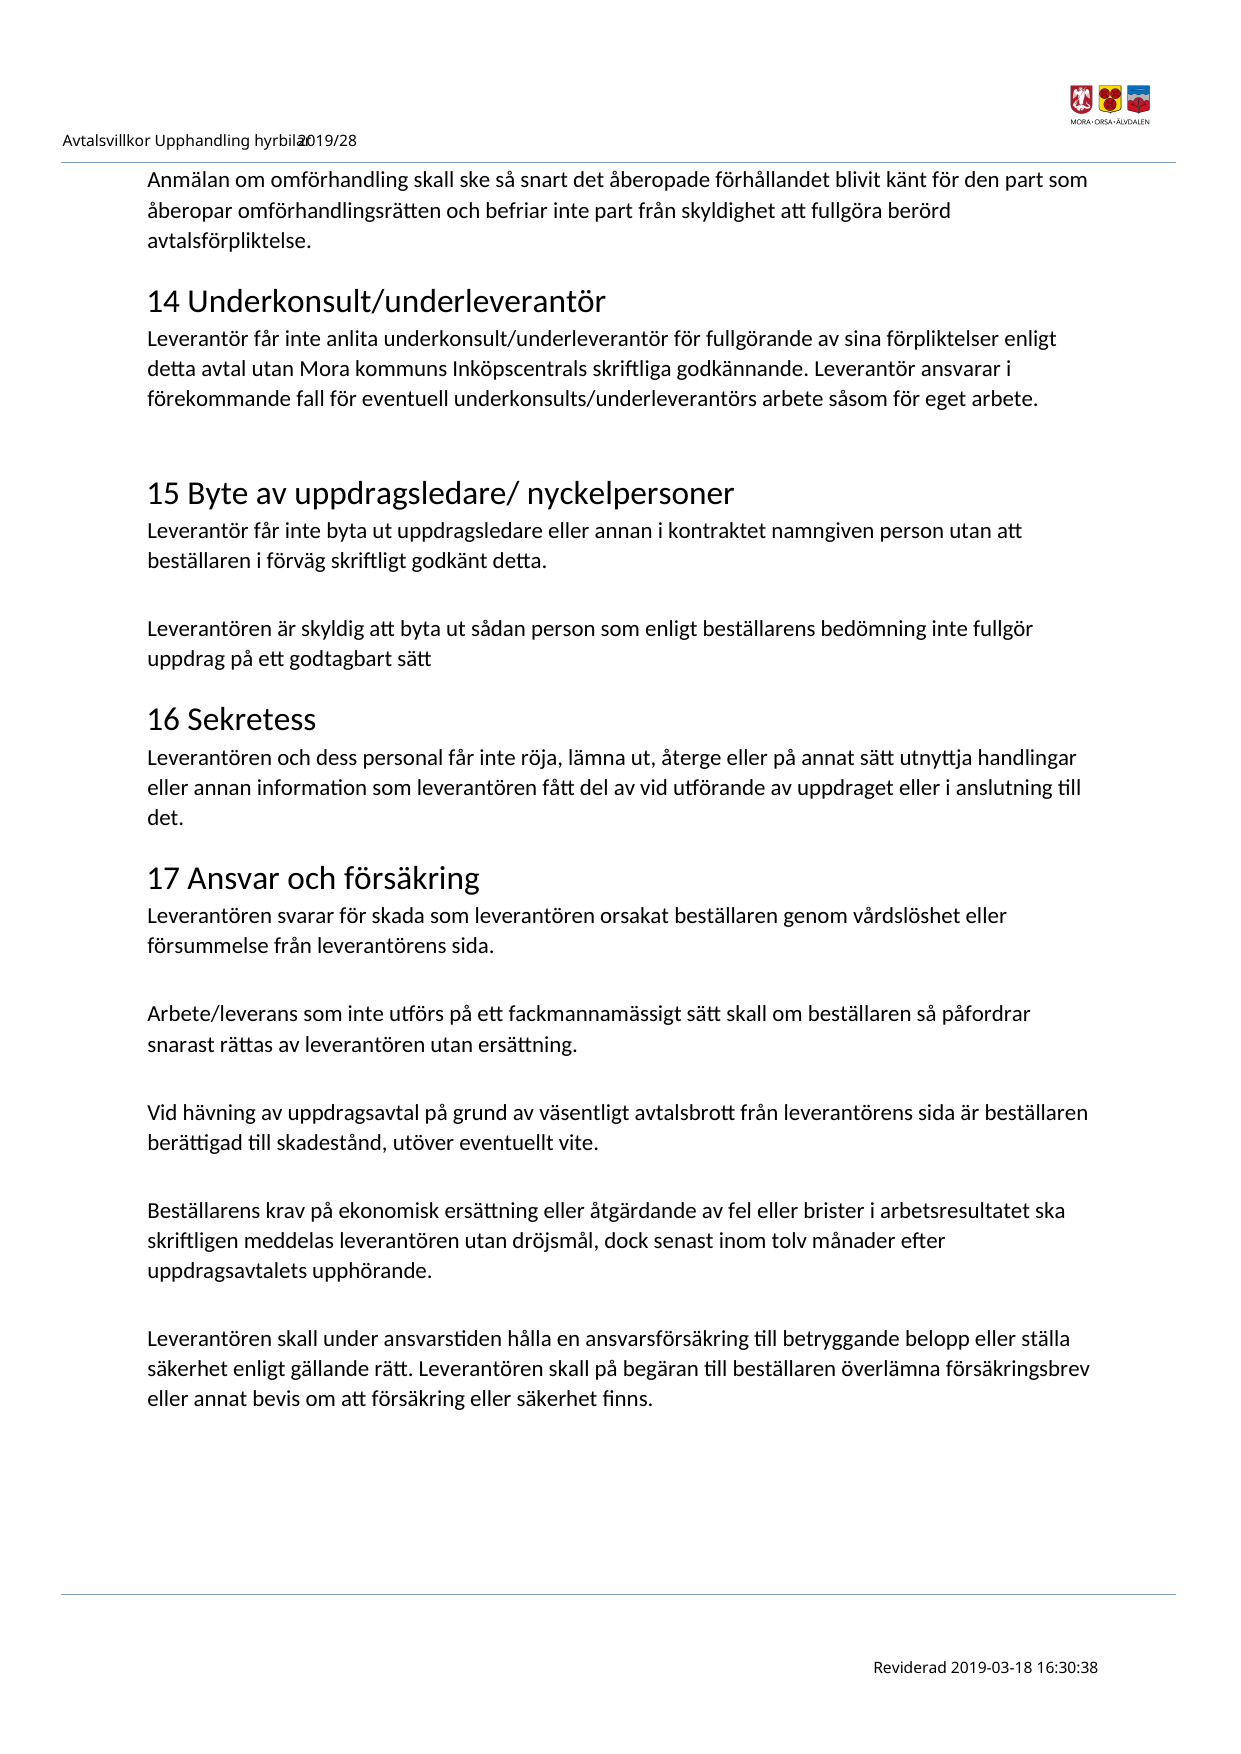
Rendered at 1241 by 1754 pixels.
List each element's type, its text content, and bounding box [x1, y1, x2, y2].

text Leverantör får inte anlita underkonsult/underleverantör för fullgörande av sina förpliktelser enligt detta avtal utan Mora kommuns Inköpscentrals skriftliga godkännande. Leverantör ansvarar i förekommande fall för eventuell underkonsults/underleverantörs arbete såsom för eget arbete. [147, 324, 1092, 413]
subtitle 16 Sekretess [146, 698, 1093, 739]
subtitle 15 Byte av uppdragsledare/ nyckelpersoner [146, 472, 1093, 513]
text Anmälan om omförhandling skall ske så snart det åberopade förhållandet blivit känt för den part som åberopar omförhandlingsrätten och befriar inte part från skyldighet att fullgöra berörd avtalsförpliktelse. [147, 148, 1092, 254]
text Leverantör får inte byta ut uppdragsledare eller annan i kontraktet namngiven person utan att beställaren i förväg skriftligt godkänt detta. [147, 516, 1092, 574]
text Leverantören skall under ansvarstiden hålla en ansvarsförsäkring till betryggande belopp eller ställa säkerhet enligt gällande rätt. Leverantören skall på begäran till beställaren överlämna försäkringsbrev eller annat bevis om att försäkring eller säkerhet finns. [147, 1324, 1092, 1412]
text Leverantören och dess personal får inte röja, lämna ut, återge eller på annat sätt utnyttja handlingar eller annan information som leverantören fått del av vid utförande av uppdraget eller i anslutning till det. [147, 743, 1092, 831]
text Leverantören är skyldig att byta ut sådan person som enligt beställarens bedömning inte fullgör uppdrag på ett godtagbart sätt [147, 614, 1092, 672]
picture [1048, 63, 1172, 147]
subtitle 17 Ansvar och försäkring [146, 857, 1093, 898]
text Beställarens krav på ekonomisk ersättning eller åtgärdande av fel eller brister i arbetsresultatet ska skriftligen meddelas leverantören utan dröjsmål, dock senast inom tolv månader efter uppdragsavtalets upphörande. [147, 1196, 1092, 1284]
text Vid hävning av uppdragsavtal på grund av väsentligt avtalsbrott från leverantörens sida är beställaren berättigad till skadestånd, utöver eventuellt vite. [147, 1098, 1092, 1156]
text Arbete/leverans som inte utförs på ett fackmannamässigt sätt skall om beställaren så påfordrar snarast rättas av leverantören utan ersättning. [147, 999, 1092, 1058]
subtitle 14 Underkonsult/underleverantör [146, 280, 1093, 321]
text Leverantören svarar för skada som leverantören orsakat beställaren genom vårdslöshet eller försummelse från leverantörens sida. [147, 901, 1092, 959]
